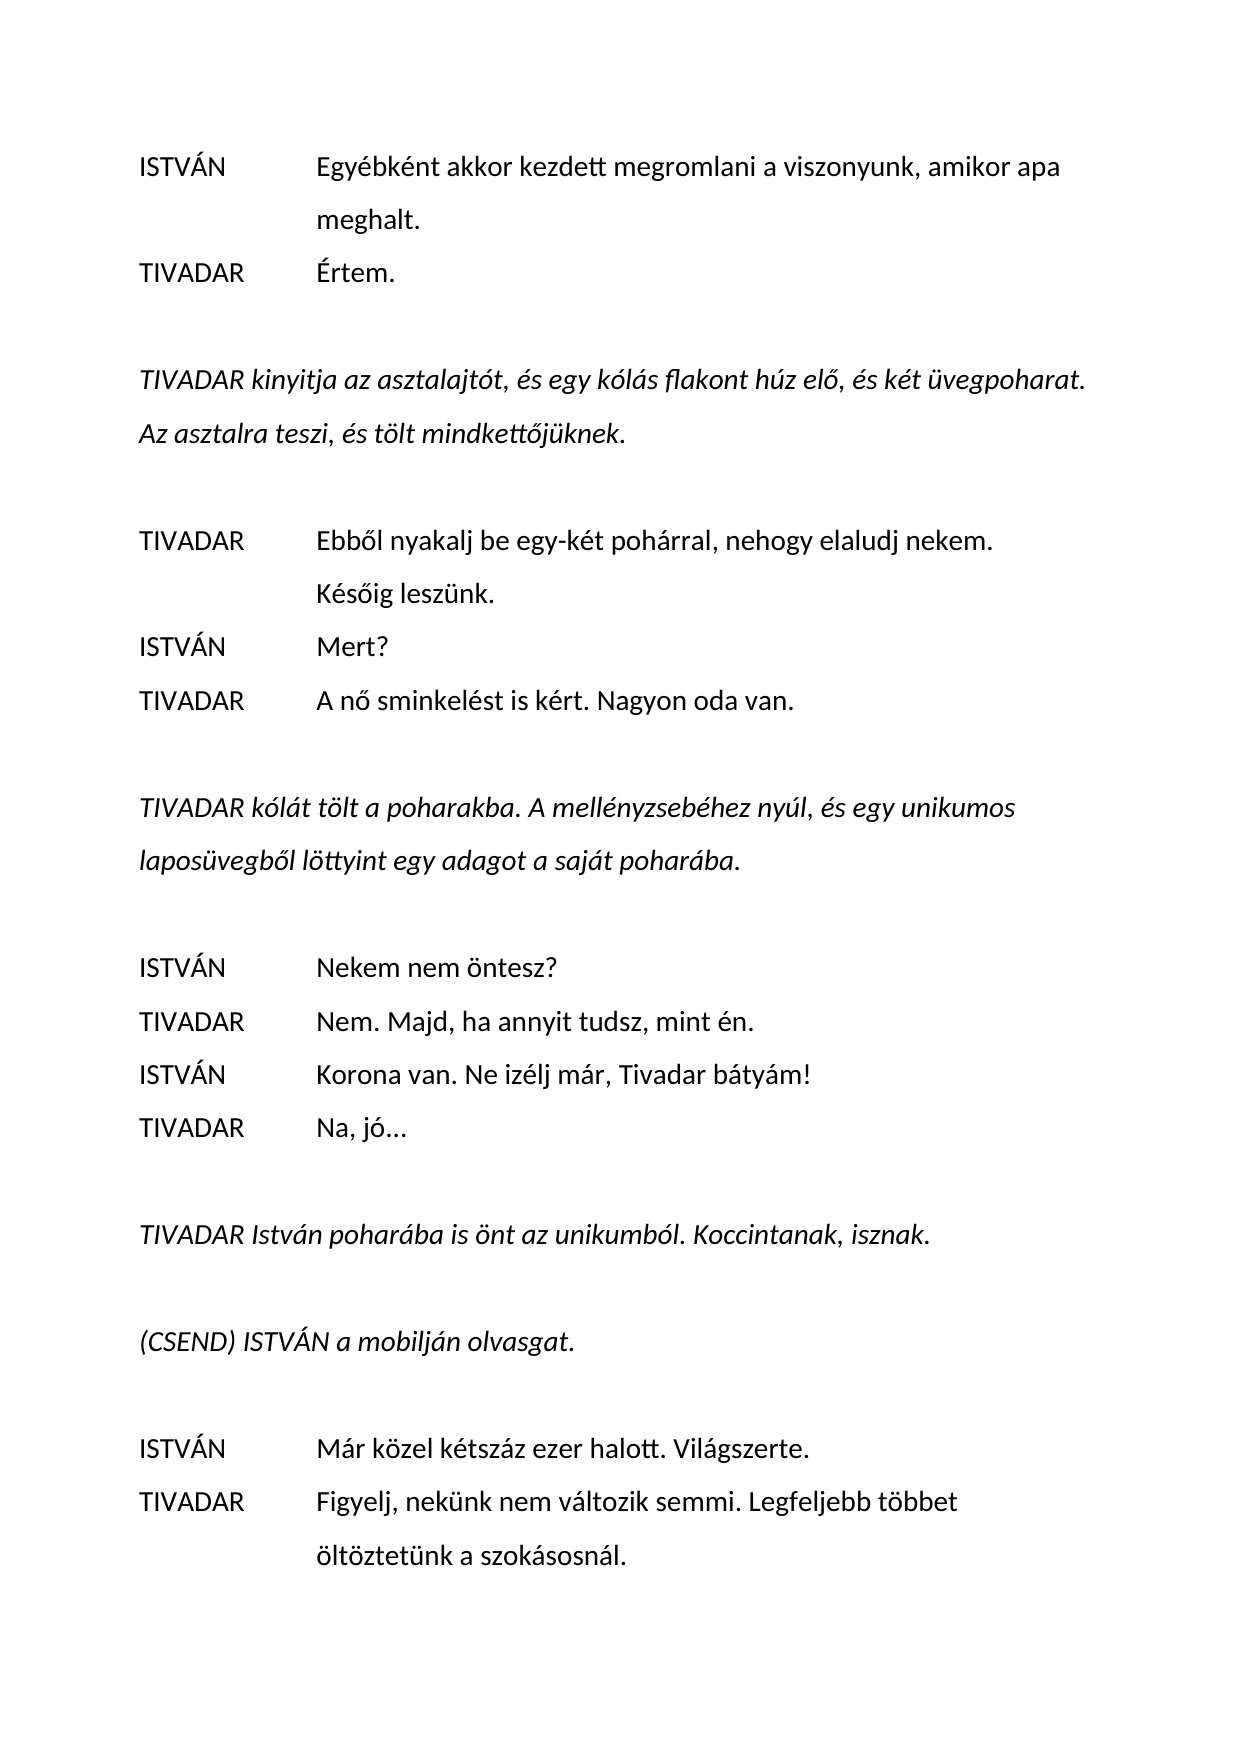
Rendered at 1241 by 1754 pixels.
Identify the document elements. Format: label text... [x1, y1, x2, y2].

text TIVADAR Nem. Majd, ha annyit tudsz, mint én. [139, 1003, 1101, 1038]
text TIVADAR A nő sminkelést is kért. Nagyon oda van. [139, 682, 1101, 718]
text ISTVÁN Nekem nem öntesz? [139, 949, 1101, 985]
text TIVADAR Ebből nyakalj be egy-két pohárral, nehogy elaludj nekem. Későig leszünk. [139, 522, 1101, 611]
text TIVADAR kinyitja az asztalajtót, és egy kólás flakont húz elő, és két üvegpoharat. Az asztalra teszi, és tölt mindkettőjüknek. [139, 361, 1101, 450]
text ISTVÁN Mert? [139, 628, 1101, 664]
text TIVADAR István poharába is önt az unikumból. Koccintanak, isznak. [139, 1216, 1101, 1252]
text ISTVÁN Egyébként akkor kezdett megromlani a viszonyunk, amikor apa meghalt. [139, 148, 1101, 237]
text TIVADAR Na, jó... [139, 1109, 1101, 1145]
text (CSEND) ISTVÁN a mobilján olvasgat. [139, 1323, 1101, 1359]
text ISTVÁN Már közel kétszáz ezer halott. Világszerte. [139, 1430, 1101, 1466]
text TIVADAR Figyelj, nekünk nem változik semmi. Legfeljebb többet öltöztetünk a szokásosnál. [139, 1483, 1101, 1573]
text ISTVÁN Korona van. Ne izélj már, Tivadar bátyám! [139, 1056, 1101, 1092]
text TIVADAR kólát tölt a poharakba. A mellényzsebéhez nyúl, és egy unikumos laposüvegből löttyint egy adagot a saját poharába. [139, 789, 1101, 878]
text TIVADAR Értem. [139, 254, 1101, 290]
